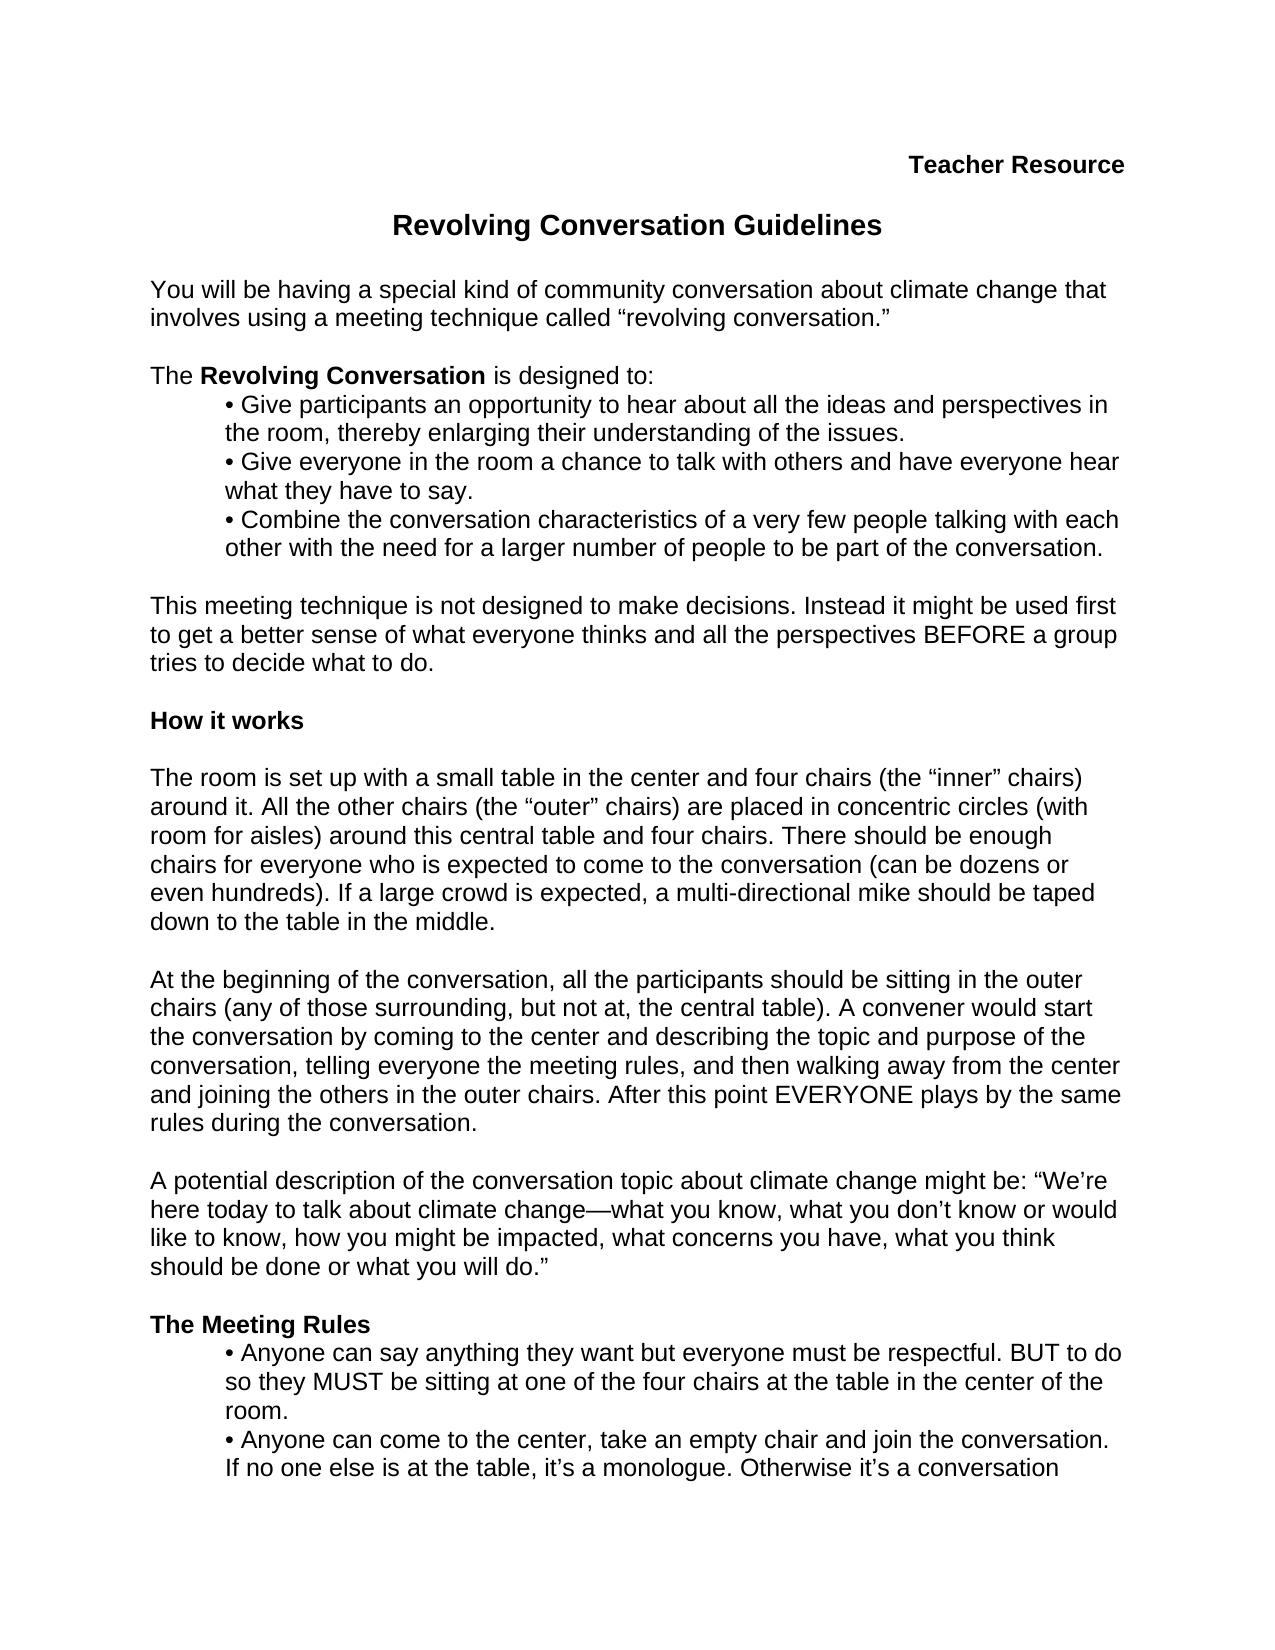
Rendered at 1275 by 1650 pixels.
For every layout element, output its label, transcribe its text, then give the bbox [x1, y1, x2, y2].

text Revolving Conversation Guidelines [150, 207, 1125, 241]
text • Anyone can say anything they want but everyone must be respectful. BUT to do so they MUST be sitting at one of the four chairs at the table in the center of the room. [225, 1338, 1125, 1424]
text • Give participants an opportunity to hear about all the ideas and perspectives in the room, thereby enlarging their understanding of the issues. [225, 389, 1125, 447]
text Teacher Resource [150, 150, 1125, 179]
text The Revolving Conversation is designed to: [150, 361, 1125, 389]
text At the beginning of the conversation, all the participants should be sitting in the outer chairs (any of those surrounding, but not at, the central table). A convener would start the conversation by coming to the center and describing the topic and purpose of the conversation, telling everyone the meeting rules, and then walking away from the center and joining the others in the outer chairs. After this point EVERYONE plays by the same rules during the conversation. [150, 964, 1125, 1137]
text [225, 1424, 1125, 1482]
text A potential description of the conversation topic about climate change might be: “We’re here today to talk about climate change—what you know, what you don’t know or would like to know, how you might be impacted, what concerns you have, what you think should be done or what you will do.” [150, 1166, 1125, 1281]
text • Give everyone in the room a chance to talk with others and have everyone hear what they have to say. [225, 447, 1125, 504]
text How it works [150, 706, 1125, 734]
text The Meeting Rules [150, 1309, 1125, 1338]
text You will be having a special kind of community conversation about climate change that involves using a meeting technique called “revolving conversation.” [150, 274, 1125, 332]
text The room is set up with a small table in the center and four chairs (the “inner” chairs) around it. All the other chairs (the “outer” chairs) are placed in concentric circles (with room for aisles) around this central table and four chairs. There should be enough chairs for everyone who is expected to come to the conversation (can be dozens or even hundreds). If a large crowd is expected, a multi-directional mike should be taped down to the table in the middle. [150, 763, 1125, 936]
text • Combine the conversation characteristics of a very few people talking with each other with the need for a larger number of people to be part of the conversation. [225, 504, 1125, 562]
text This meeting technique is not designed to make decisions. Instead it might be used first to get a better sense of what everyone thinks and all the perspectives BEFORE a group tries to decide what to do. [150, 591, 1125, 677]
